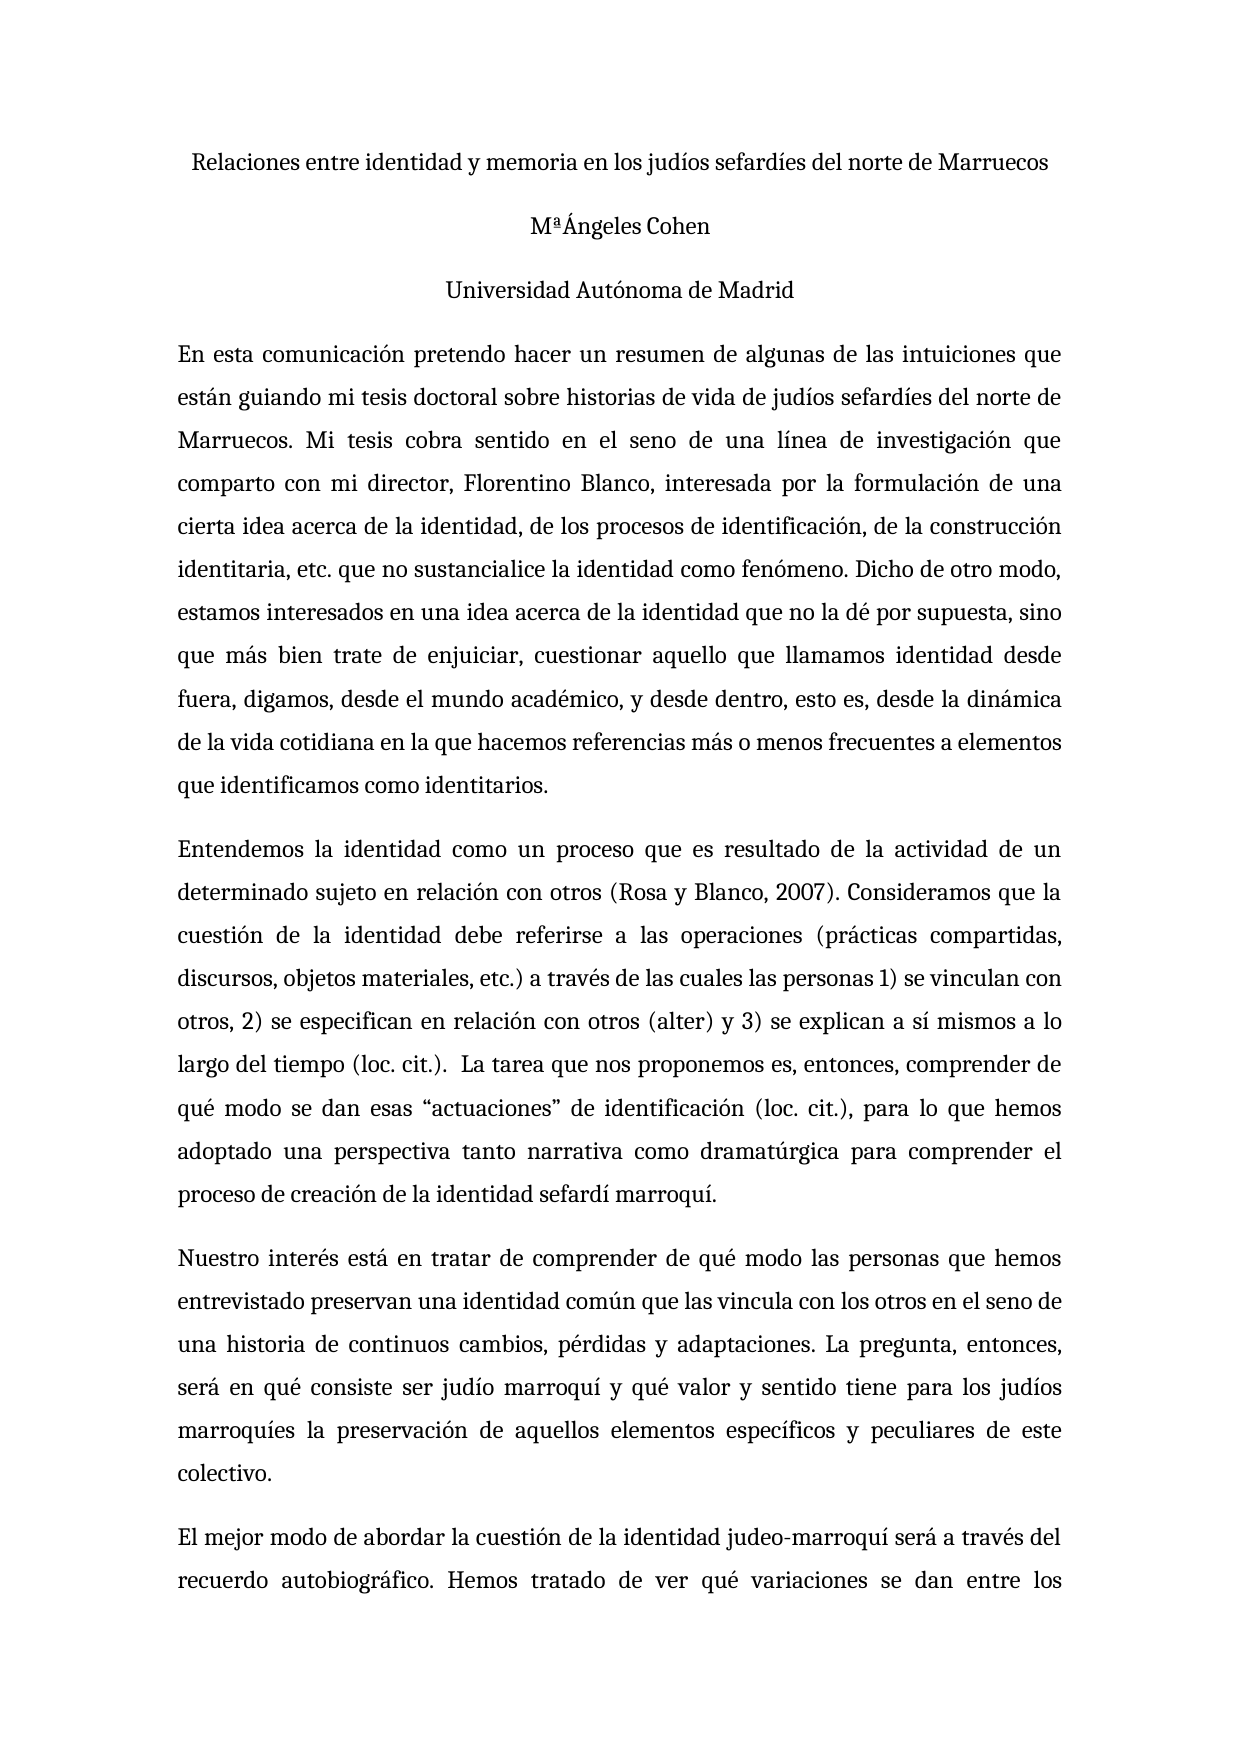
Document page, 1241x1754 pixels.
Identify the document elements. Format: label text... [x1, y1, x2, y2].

text Relaciones entre identidad y memoria en los judíos sefardíes del norte de Marruecos [177, 148, 1063, 176]
text MªÁngeles Cohen [177, 212, 1063, 240]
text Universidad Autónoma de Madrid [177, 276, 1063, 304]
text Nuestro interés está en tratar de comprender de qué modo las personas que hemos entrevistado preservan una identidad común que las vincula con los otros en el seno de una historia de continuos cambios, pérdidas y adaptaciones. La pregunta, entonces, será en qué consiste ser judío marroquí y qué valor y sentido tiene para los judíos marroquíes la preservación de aquellos elementos específicos y peculiares de este colectivo. [177, 1244, 1063, 1488]
text Entendemos la identidad como un proceso que es resultado de la actividad de un determinado sujeto en relación con otros (Rosa y Blanco, 2007). Consideramos que la cuestión de la identidad debe referirse a las operaciones (prácticas compartidas, discursos, objetos materiales, etc.) a través de las cuales las personas 1) se vinculan con otros, 2) se especifican en relación con otros (alter) y 3) se explican a sí mismos a lo largo del tiempo (loc. cit.). La tarea que nos proponemos es, entonces, comprender de qué modo se dan esas “actuaciones” de identificación (loc. cit.), para lo que hemos adoptado una perspectiva tanto narrativa como dramatúrgica para comprender el proceso de creación de la identidad sefardí marroquí. [177, 835, 1063, 1208]
text En esta comunicación pretendo hacer un resumen de algunas de las intuiciones que están guiando mi tesis doctoral sobre historias de vida de judíos sefardíes del norte de Marruecos. Mi tesis cobra sentido en el seno de una línea de investigación que comparto con mi director, Florentino Blanco, interesada por la formulación de una cierta idea acerca de la identidad, de los procesos de identificación, de la construcción identitaria, etc. que no sustancialice la identidad como fenómeno. Dicho de otro modo, estamos interesados en una idea acerca de la identidad que no la dé por supuesta, sino que más bien trate de enjuiciar, cuestionar aquello que llamamos identidad desde fuera, digamos, desde el mundo académico, y desde dentro, esto es, desde la dinámica de la vida cotidiana en la que hacemos referencias más o menos frecuentes a elementos que identificamos como identitarios. [177, 339, 1063, 799]
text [177, 1523, 1063, 1595]
